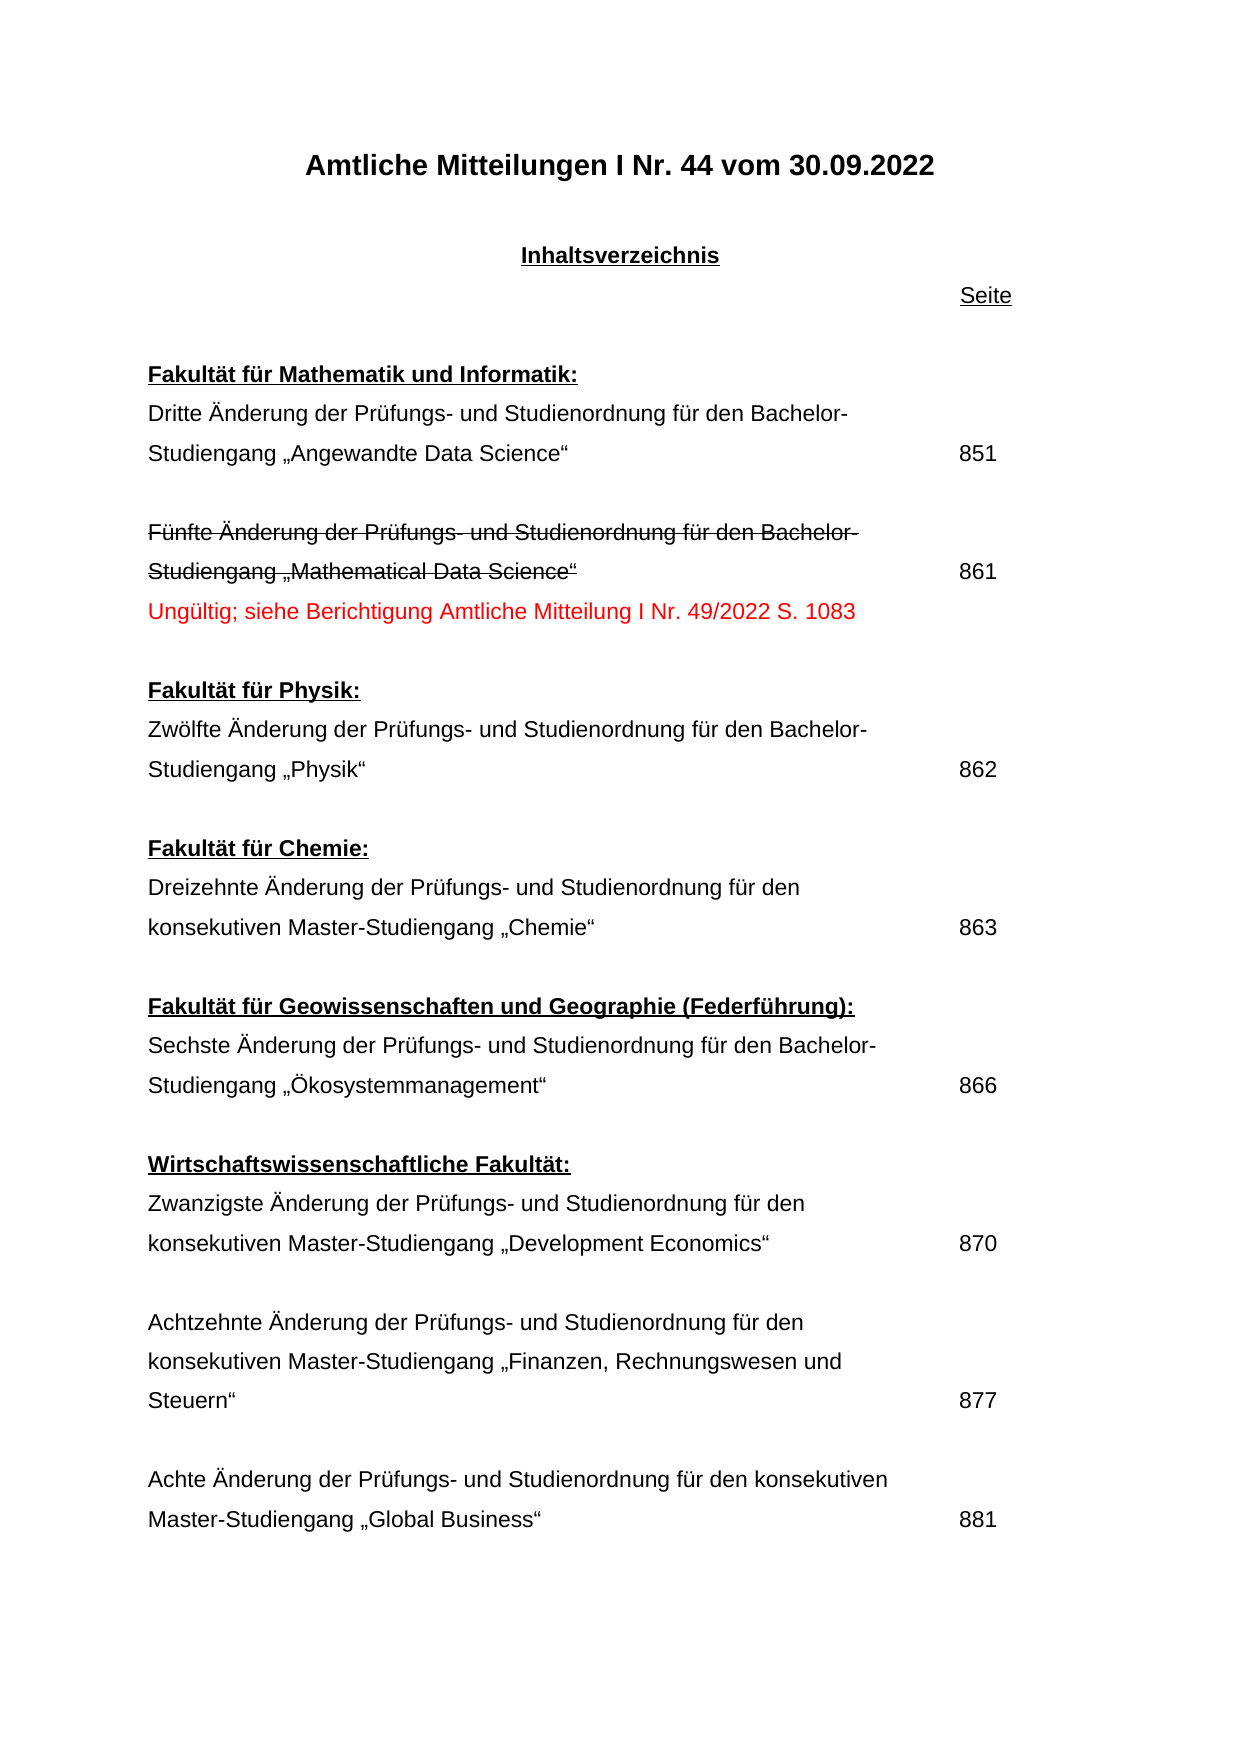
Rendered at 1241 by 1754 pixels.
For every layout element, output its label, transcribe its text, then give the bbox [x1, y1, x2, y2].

text Wirtschaftswissenschaftliche Fakultät: [148, 1151, 1093, 1177]
text Master-Studiengang „Global Business“ 881 [148, 1506, 1093, 1532]
text Zwanzigste Änderung der Prüfungs- und Studienordnung für den [148, 1190, 1093, 1216]
text Studiengang „Angewandte Data Science“ 851 [148, 440, 1093, 466]
text Zwölfte Änderung der Prüfungs- und Studienordnung für den Bachelor- [148, 716, 1093, 743]
text Seite [148, 282, 1093, 308]
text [148, 1466, 1093, 1493]
text Fakultät für Chemie: [148, 835, 1093, 861]
text Fünfte Änderung der Prüfungs- und Studienordnung für den Bachelor- [148, 519, 1093, 545]
text Studiengang „Physik“ 862 [148, 756, 1093, 782]
text Amtliche Mitteilungen I Nr. 44 vom 30.09.2022 [148, 148, 1093, 181]
text konsekutiven Master-Studiengang „Finanzen, Rechnungswesen und [148, 1348, 1093, 1374]
text Fakultät für Physik: [148, 677, 1093, 703]
text konsekutiven Master-Studiengang „Chemie“ 863 [148, 914, 1093, 940]
text Studiengang „Ökosystemmanagement“ 866 [148, 1072, 1093, 1098]
text Studiengang „Mathematical Data Science“ 861 [148, 558, 1093, 585]
text Fakultät für Geowissenschaften und Geographie (Federführung): [148, 993, 1093, 1019]
text Achtzehnte Änderung der Prüfungs- und Studienordnung für den [148, 1308, 1093, 1335]
text Ungültig; siehe Berichtigung Amtliche Mitteilung I Nr. 49/2022 S. 1083 [148, 598, 1093, 624]
text konsekutiven Master-Studiengang „Development Economics“ 870 [148, 1229, 1093, 1256]
text Inhaltsverzeichnis [148, 242, 1093, 269]
text Fakultät für Mathematik und Informatik: [148, 361, 1093, 387]
text Dreizehnte Änderung der Prüfungs- und Studienordnung für den [148, 874, 1093, 901]
text Steuern“ 877 [148, 1387, 1093, 1414]
text Sechste Änderung der Prüfungs- und Studienordnung für den Bachelor- [148, 1032, 1093, 1058]
text Dritte Änderung der Prüfungs- und Studienordnung für den Bachelor- [148, 400, 1093, 427]
